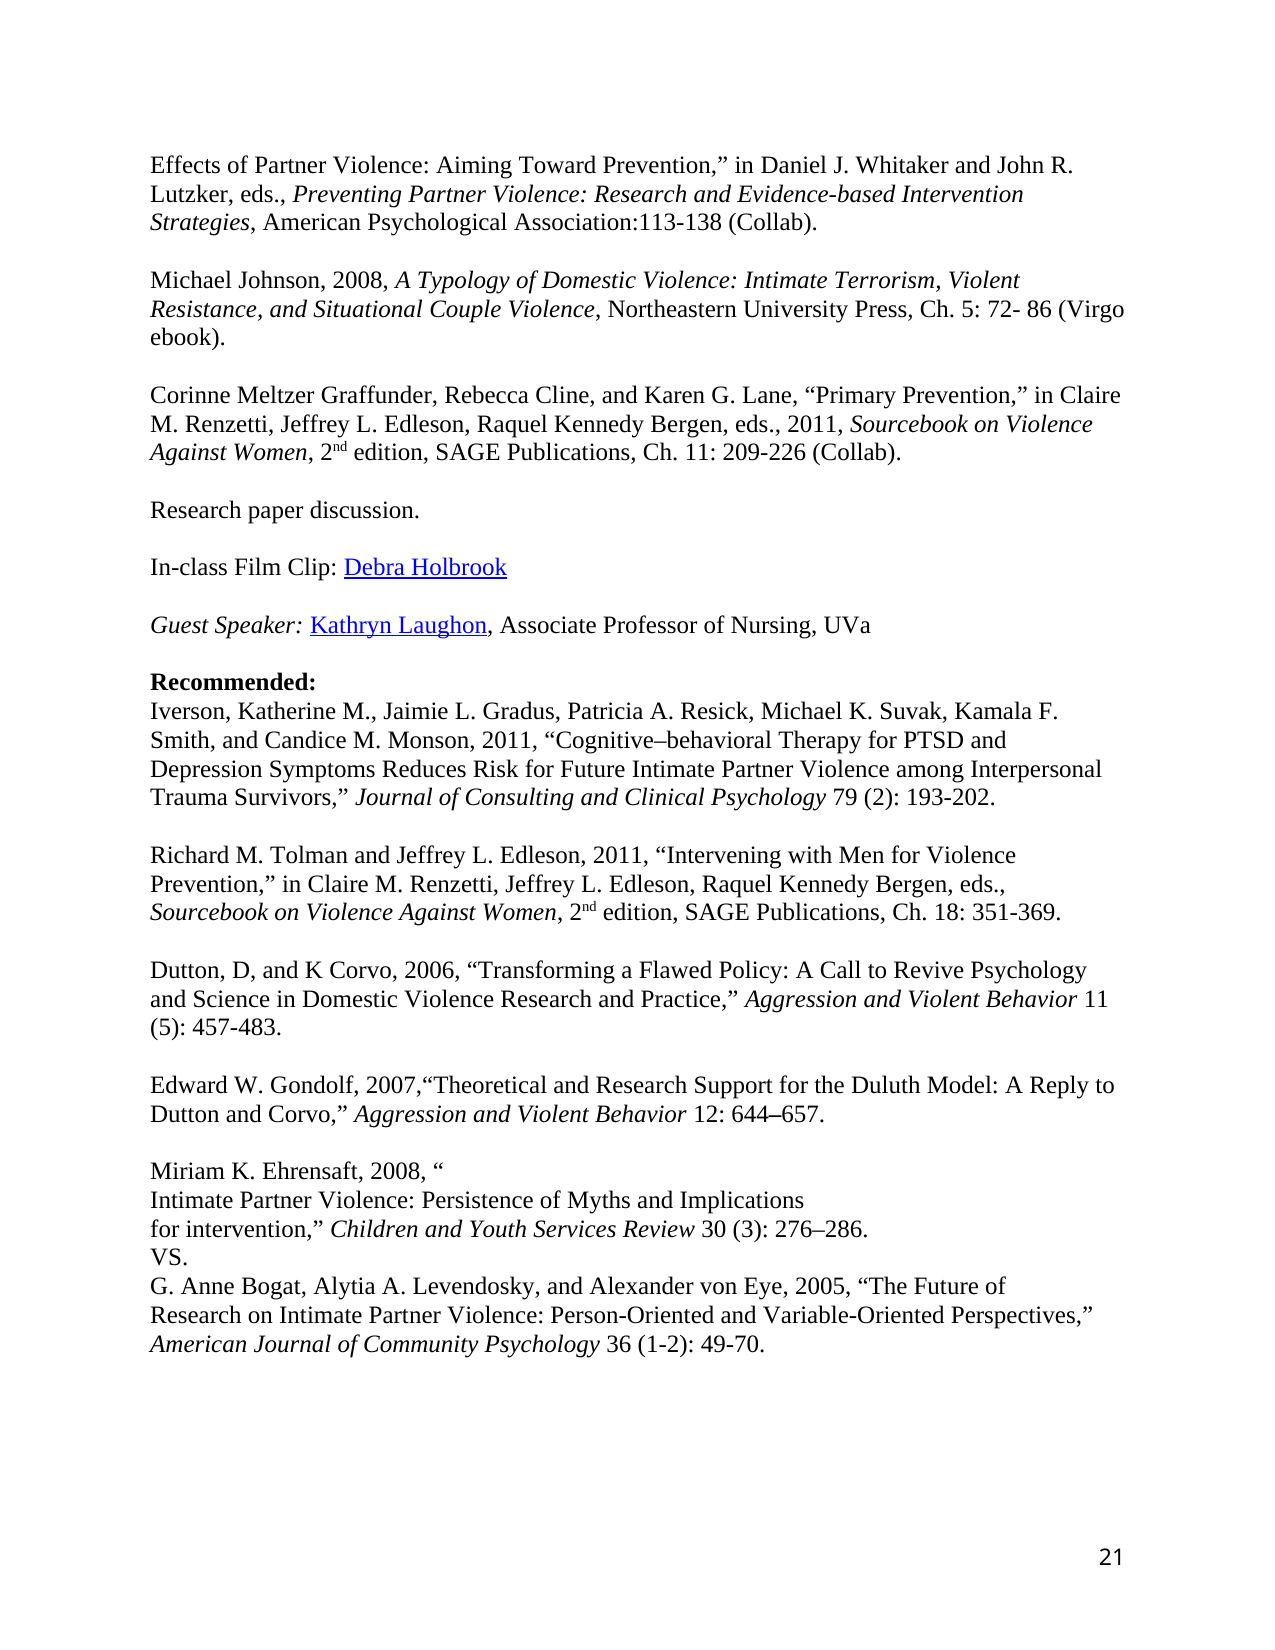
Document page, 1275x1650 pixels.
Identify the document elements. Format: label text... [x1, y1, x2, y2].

text Edward W. Gondolf, 2007,“Theoretical and Research Support for the Duluth Model: A Reply to [150, 1070, 1125, 1099]
text Resistance, and Situational Couple Violence, Northeastern University Press, Ch. 5: 72- 86 (Virgo ebook). [150, 294, 1125, 351]
text Effects of Partner Violence: Aiming Toward Prevention,” in Daniel J. Whitaker and John R. Lutzker, eds., Preventing Partner Violence: Research and Evidence-based Intervention Strategies, American Psychological Association:113-138 (Collab). [150, 150, 1125, 236]
text Recommended: [150, 667, 1125, 696]
text Corinne Meltzer Graffunder, Rebecca Cline, and Karen G. Lane, “Primary Prevention,” in Claire M. Renzetti, Jeffrey L. Edleson, Raquel Kennedy Bergen, eds., 2011, Sourcebook on Violence Against Women, 2nd edition, SAGE Publications, Ch. 11: 209-226 (Collab). [150, 380, 1125, 466]
text Richard M. Tolman and Jeffrey L. Edleson, 2011, “Intervening with Men for Violence Prevention,” in Claire M. Renzetti, Jeffrey L. Edleson, Raquel Kennedy Bergen, eds., Sourcebook on Violence Against Women, 2nd edition, SAGE Publications, Ch. 18: 351-369. [150, 840, 1125, 926]
text Guest Speaker: Kathryn Laughon, Associate Professor of Nursing, UVa [150, 610, 1125, 639]
text Intimate Partner Violence: Persistence of Myths and Implications [150, 1185, 1125, 1214]
text Smith, and Candice M. Monson, 2011, “Cognitive–behavioral Therapy for PTSD and [150, 725, 1125, 754]
text Michael Johnson, 2008, A Typology of Domestic Violence: Intimate Terrorism, Violent [150, 265, 1125, 294]
text for intervention,” Children and Youth Services Review 30 (3): 276–286. [150, 1214, 1125, 1242]
text Dutton, D, and K Corvo, 2006, “Transforming a Flawed Policy: A Call to Revive Psychology and Science in Domestic Violence Research and Practice,” Aggression and Violent Behavior 11 (5): 457-483. [150, 955, 1125, 1041]
text Research paper discussion. [150, 495, 1125, 524]
text Research on Intimate Partner Violence: Person-Oriented and Variable-Oriented Perspectives,” American Journal of Community Psychology 36 (1-2): 49-70. [150, 1300, 1125, 1357]
text In-class Film Clip: Debra Holbrook [150, 552, 1125, 581]
text G. Anne Bogat, Alytia A. Levendosky, and Alexander von Eye, 2005, “The Future of [150, 1271, 1125, 1300]
text Depression Symptoms Reduces Risk for Future Intimate Partner Violence among Interpersonal Trauma Survivors,” Journal of Consulting and Clinical Psychology 79 (2): 193-202. [150, 754, 1125, 811]
text Iverson, Katherine M., Jaimie L. Gradus, Patricia A. Resick, Michael K. Suvak, Kamala F. [150, 696, 1125, 725]
text VS. [150, 1242, 1125, 1271]
text Dutton and Corvo,” Aggression and Violent Behavior 12: 644–657. [150, 1099, 1125, 1127]
text Miriam K. Ehrensaft, 2008, ““Top of Form [150, 1156, 1125, 1185]
